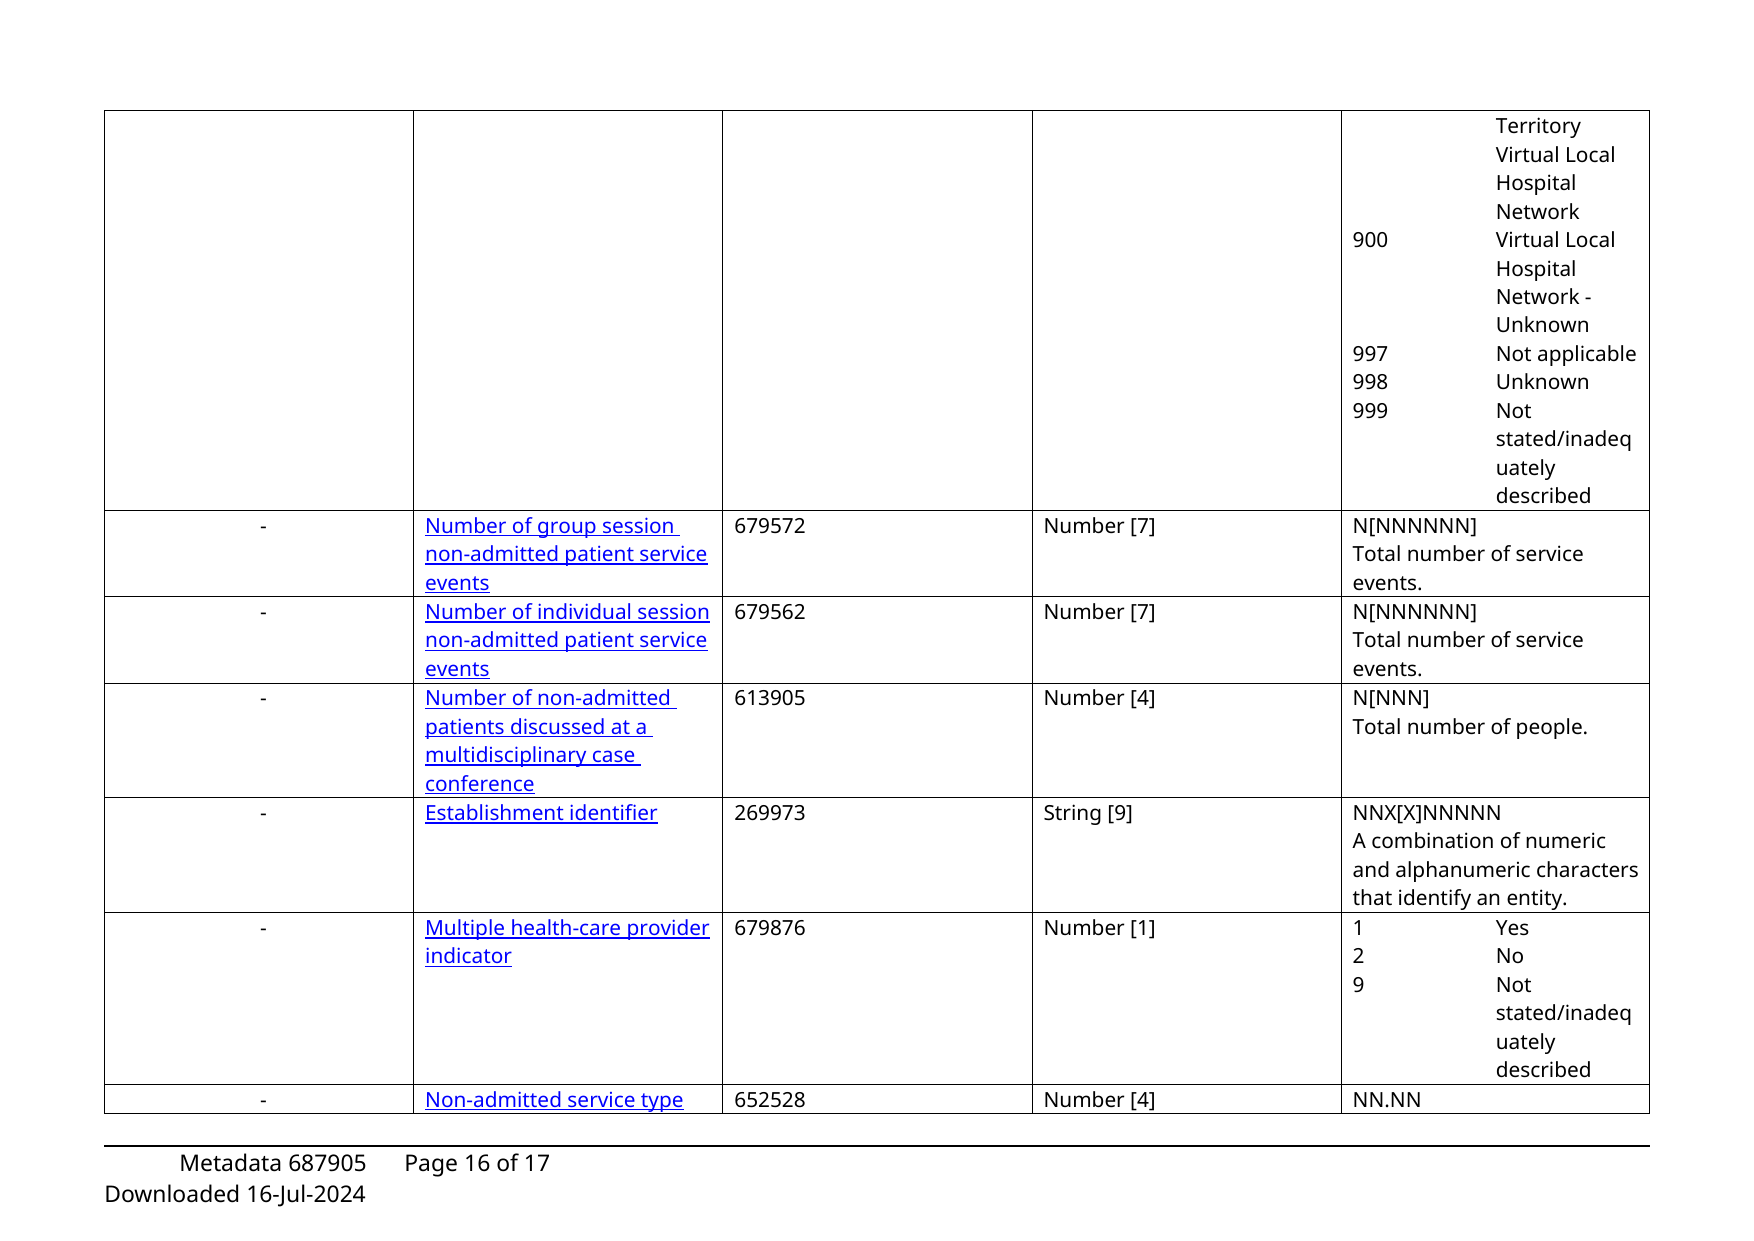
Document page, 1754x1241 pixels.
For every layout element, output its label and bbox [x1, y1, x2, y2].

table_header [1342, 597, 1649, 683]
table_header [105, 111, 413, 510]
table_header [1033, 511, 1341, 596]
table_header [1342, 1085, 1649, 1113]
table_header [723, 1085, 1032, 1113]
table_header [414, 798, 722, 912]
table_header [1033, 597, 1341, 683]
table_header [1342, 511, 1649, 596]
table_header [723, 913, 1032, 1084]
table_header [723, 597, 1032, 683]
table_header [105, 798, 413, 912]
table_header [723, 111, 1032, 510]
table_header [105, 1085, 413, 1113]
table_header [1342, 684, 1649, 797]
table_header [1033, 798, 1341, 912]
table_header [414, 684, 722, 797]
table_header [1033, 1085, 1341, 1113]
table_header [105, 597, 413, 683]
table_header [1033, 111, 1341, 510]
table_header [414, 1085, 722, 1113]
table_header [723, 684, 1032, 797]
table_header [723, 798, 1032, 912]
table_header [414, 597, 722, 683]
table_header [1033, 684, 1341, 797]
table_header [1342, 798, 1649, 912]
table_header [414, 913, 722, 1084]
table_header [1033, 913, 1341, 1084]
table_header [723, 511, 1032, 596]
table_header [1342, 913, 1649, 1084]
table_header [105, 913, 413, 1084]
table_header [414, 111, 722, 510]
table_header [105, 684, 413, 797]
table_header [105, 511, 413, 596]
table_header [1342, 111, 1649, 510]
table_header [414, 511, 722, 596]
